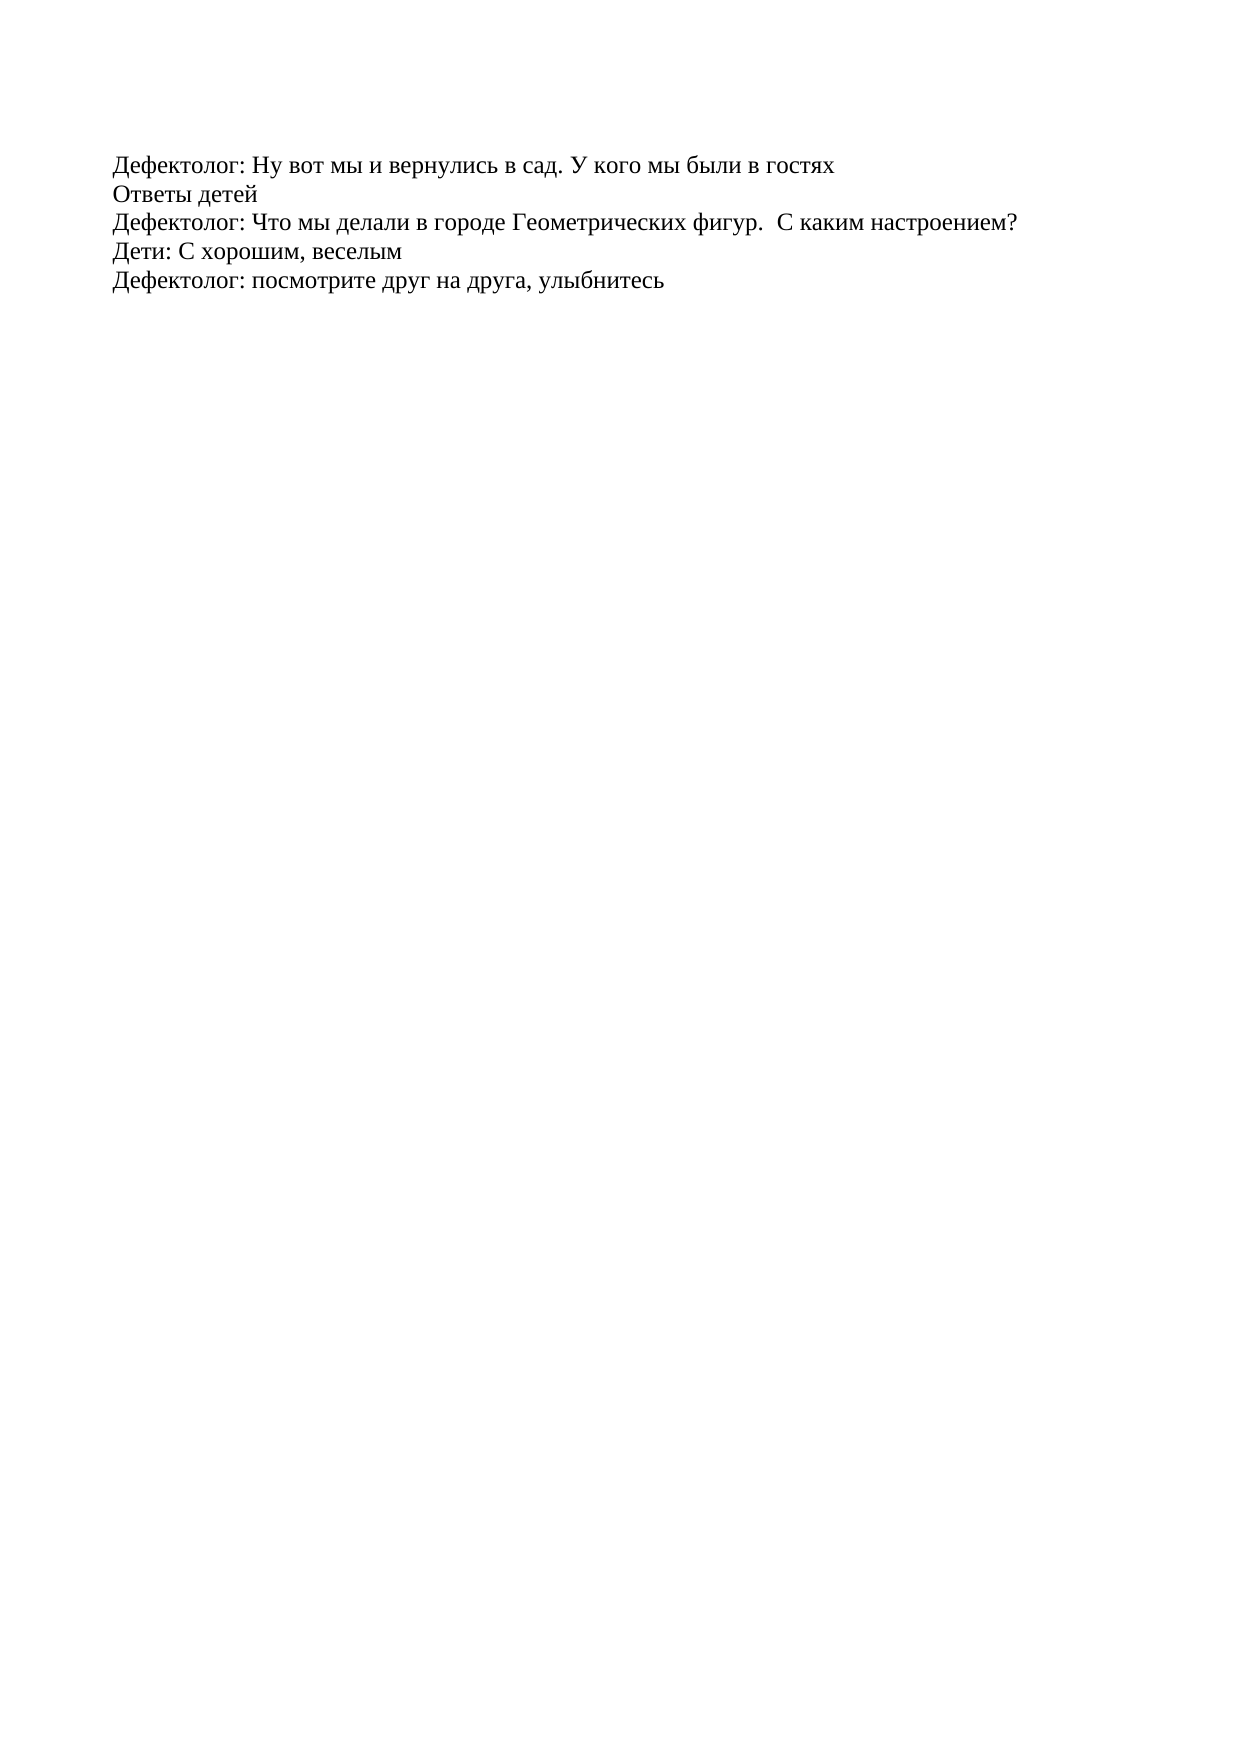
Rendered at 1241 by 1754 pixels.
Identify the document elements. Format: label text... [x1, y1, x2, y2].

text Дефектолог: Что мы делали в городе Геометрических фигур. С каким настроением? [112, 207, 1128, 236]
text Ответы детей [112, 179, 1128, 207]
text Дети: С хорошим, веселым [112, 236, 1128, 265]
text Дефектолог: посмотрите друг на друга, улыбнитесь [112, 265, 1128, 294]
text Дефектолог: Ну вот мы и вернулись в сад. У кого мы были в гостях [112, 150, 1128, 179]
